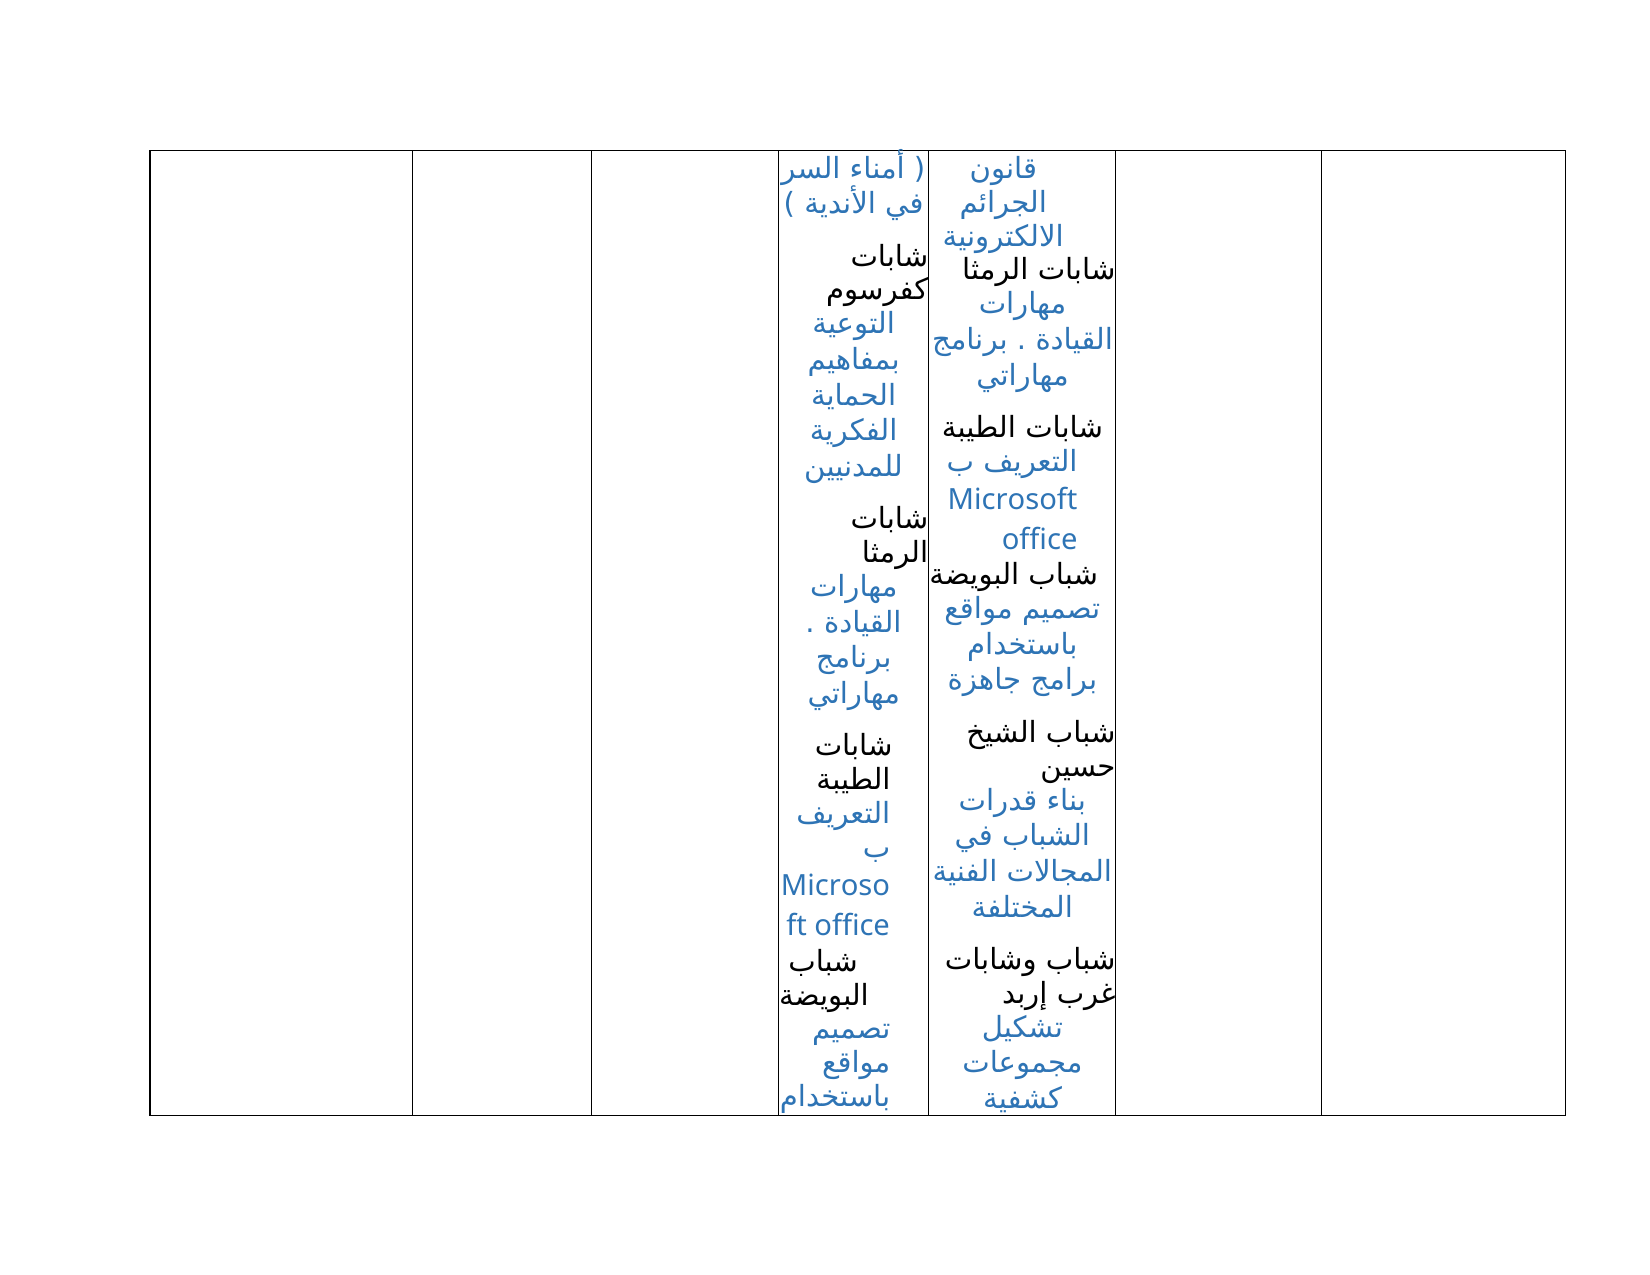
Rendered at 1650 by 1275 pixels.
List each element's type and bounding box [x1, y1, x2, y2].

table_cell [1116, 151, 1321, 1115]
table_cell [929, 151, 1115, 1115]
table_cell [151, 151, 412, 1115]
table_cell [1322, 151, 1565, 1115]
table_cell [413, 151, 591, 1115]
table_cell [592, 151, 778, 1115]
table_cell [779, 151, 928, 1115]
